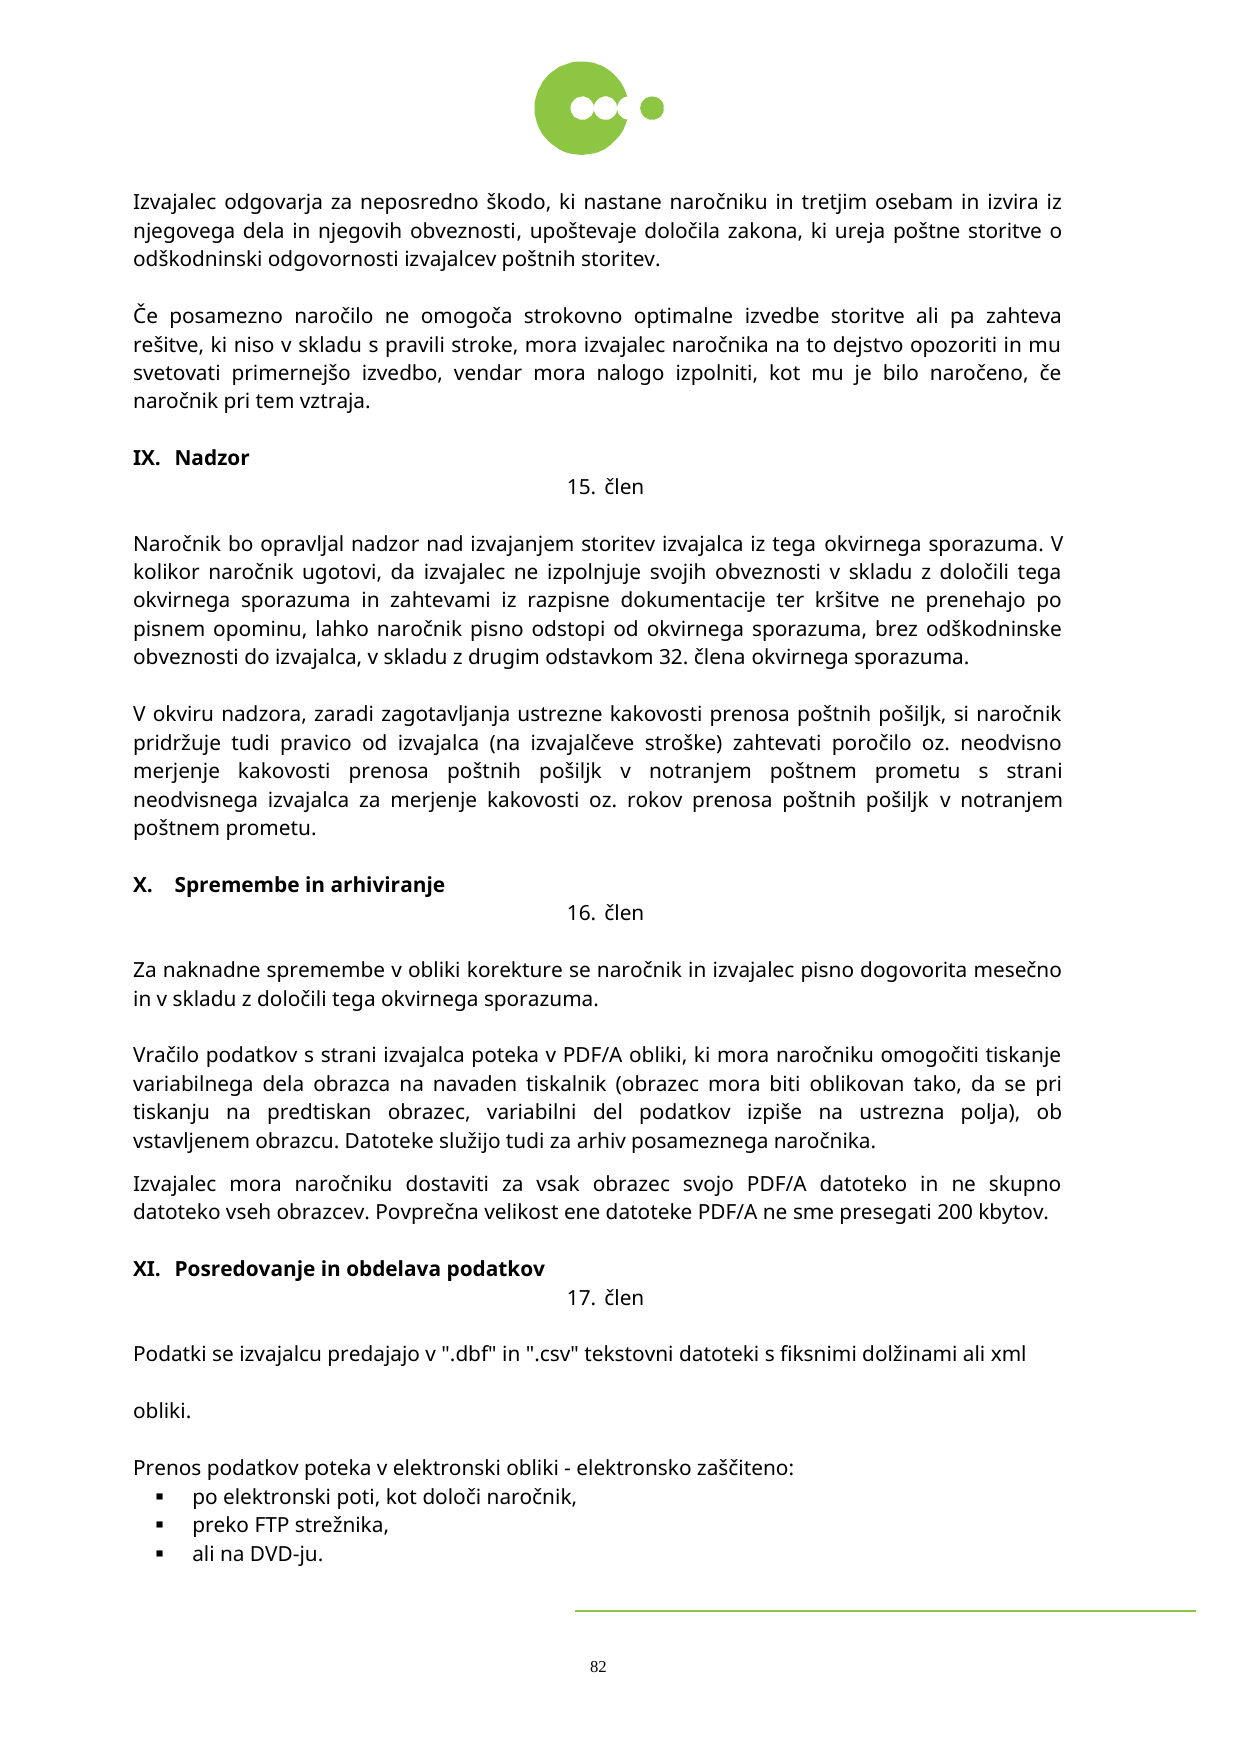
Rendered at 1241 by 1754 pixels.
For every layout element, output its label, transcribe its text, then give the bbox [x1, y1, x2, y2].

text Izvajalec mora naročniku dostaviti za vsak obrazec svojo PDF/A datoteko in ne skupno datoteko vseh obrazcev. Povprečna velikost ene datoteke PDF/A ne sme presegati 200 kbytov. [133, 1169, 1063, 1226]
text Vračilo podatkov s strani izvajalca poteka v PDF/A obliki, ki mora naročniku omogočiti tiskanje variabilnega dela obrazca na navaden tiskalnik (obrazec mora biti oblikovan tako, da se pri tiskanju na predtiskan obrazec, variabilni del podatkov izpiše na ustrezna polja), ob vstavljenem obrazcu. Datoteke služijo tudi za arhiv posameznega naročnika. [133, 1041, 1063, 1154]
list člen [148, 1283, 1063, 1311]
list po elektronski poti, kot določi naročnik, [154, 1482, 1063, 1510]
list ali na DVD-ju. [154, 1539, 1063, 1567]
list člen [148, 472, 1063, 500]
list preko FTP strežnika, [154, 1510, 1063, 1539]
text Naročnik bo opravljal nadzor nad izvajanjem storitev izvajalca iz tega okvirnega sporazuma. V kolikor naročnik ugotovi, da izvajalec ne izpolnjuje svojih obveznosti v skladu z določili tega okvirnega sporazuma in zahtevami iz razpisne dokumentacije ter kršitve ne prenehajo po pisnem opominu, lahko naročnik pisno odstopi od okvirnega sporazuma, brez odškodninske obveznosti do izvajalca, v skladu z drugim odstavkom 32. člena okvirnega sporazuma. [133, 529, 1063, 671]
text Če posamezno naročilo ne omogoča strokovno optimalne izvedbe storitve ali pa zahteva rešitve, ki niso v skladu s pravili stroke, mora izvajalec naročnika na to dejstvo opozoriti in mu svetovati primernejšo izvedbo, vendar mora nalogo izpolniti, kot mu je bilo naročeno, če naročnik pri tem vztraja. [133, 301, 1063, 415]
text Podatki se izvajalcu predajajo v ".dbf" in ".csv" tekstovni datoteki s fiksnimi dolžinami ali xml obliki. [133, 1339, 1063, 1425]
text Prenos podatkov poteka v elektronski obliki - elektronsko zaščiteno: [133, 1453, 1063, 1482]
text Za naknadne spremembe v obliki korekture se naročnik in izvajalec pisno dogovorita mesečno in v skladu z določili tega okvirnega sporazuma. [133, 955, 1063, 1012]
list člen [148, 898, 1063, 927]
list Spremembe in arhiviranje [133, 870, 1063, 898]
text Izvajalec odgovarja za neposredno škodo, ki nastane naročniku in tretjim osebam in izvira iz njegovega dela in njegovih obveznosti, upoštevaje določila zakona, ki ureja poštne storitve o odškodninski odgovornosti izvajalcev poštnih storitev. [133, 187, 1063, 273]
text V okviru nadzora, zaradi zagotavljanja ustrezne kakovosti prenosa poštnih pošiljk, si naročnik pridržuje tudi pravico od izvajalca (na izvajalčeve stroške) zahtevati poročilo oz. neodvisno merjenje kakovosti prenosa poštnih pošiljk v notranjem poštnem prometu s strani neodvisnega izvajalca za merjenje kakovosti oz. rokov prenosa poštnih pošiljk v notranjem poštnem prometu. [133, 699, 1063, 842]
list Posredovanje in obdelava podatkov [133, 1254, 1063, 1283]
list Nadzor [133, 443, 1063, 472]
